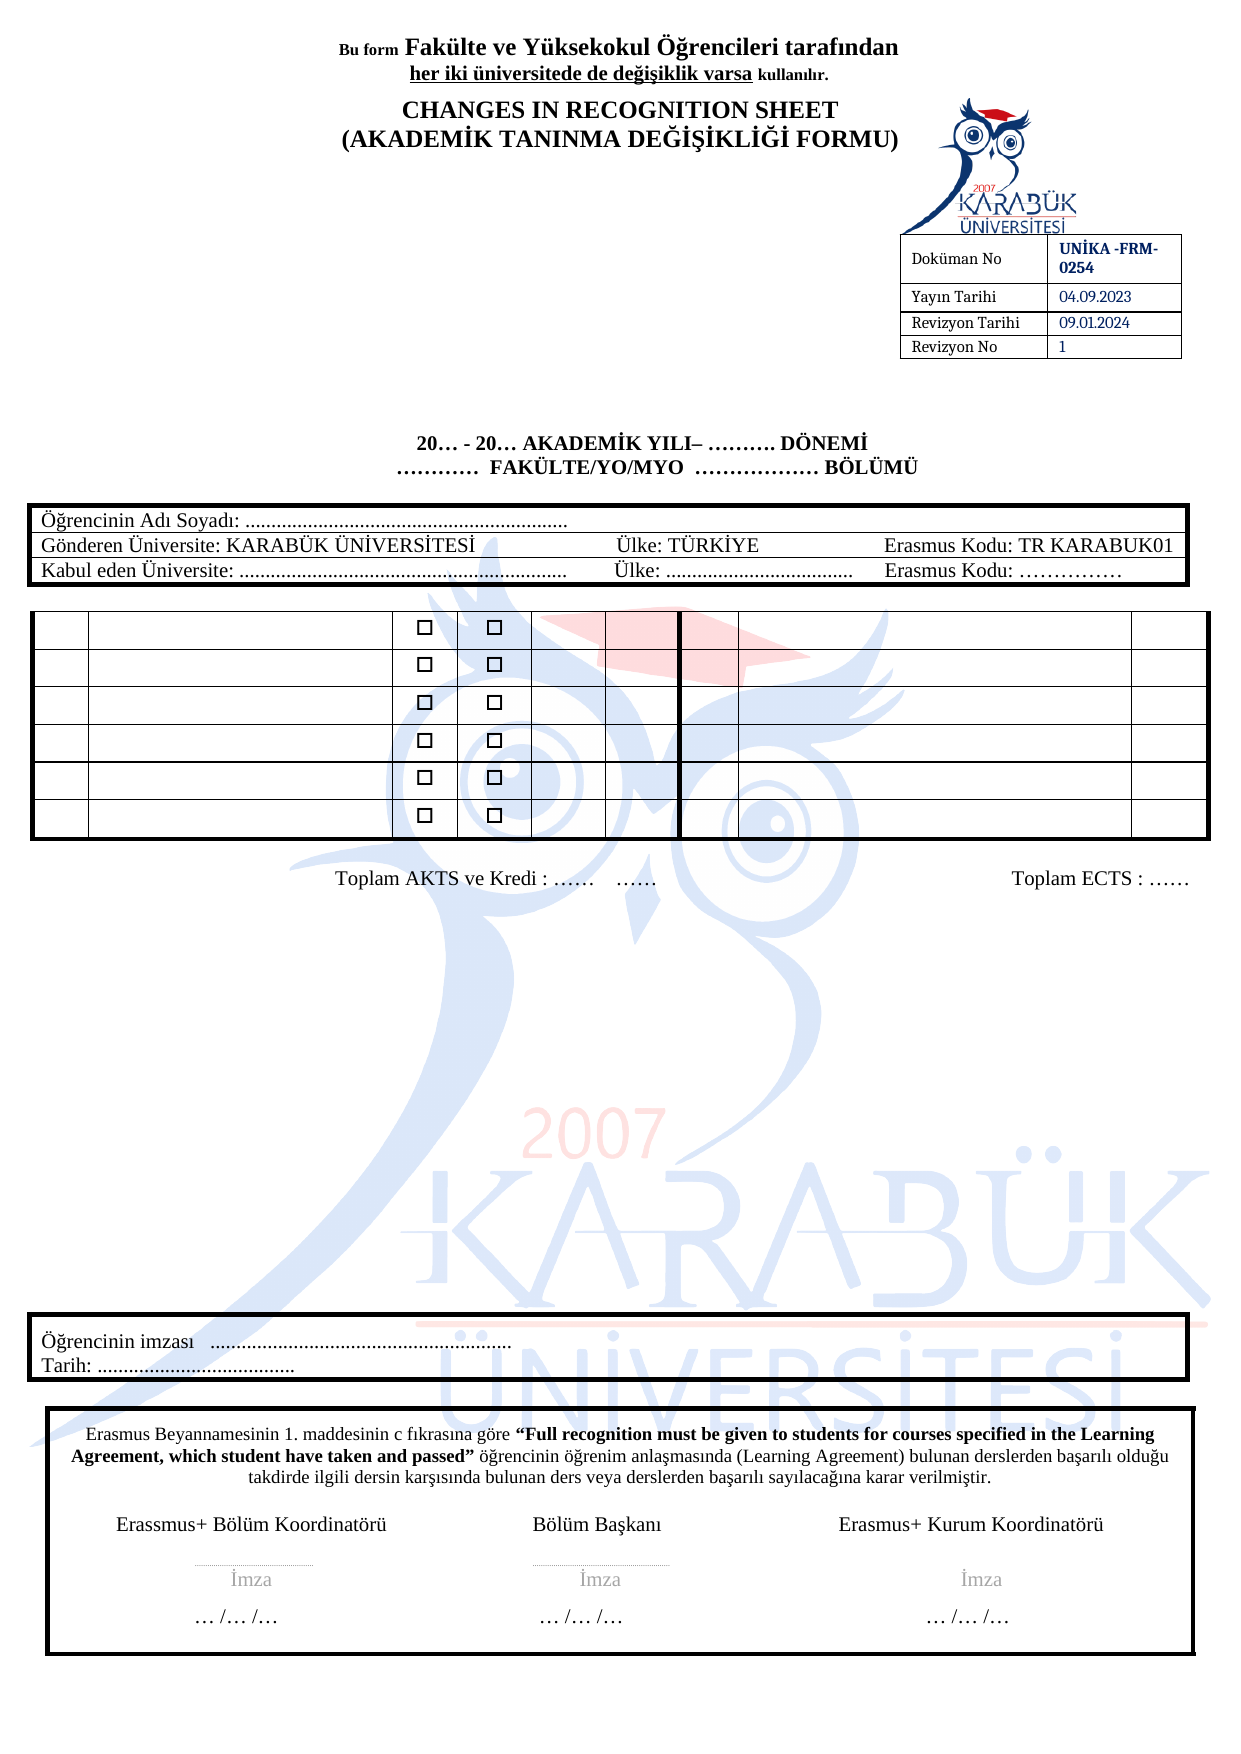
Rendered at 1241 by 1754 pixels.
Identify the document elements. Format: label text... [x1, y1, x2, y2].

table_cell [393, 612, 457, 649]
table_cell [35, 687, 88, 724]
table_cell [606, 650, 677, 686]
table_cell [89, 725, 392, 761]
table_cell [458, 612, 531, 649]
table_cell [532, 612, 605, 649]
table_cell [458, 725, 531, 761]
table_cell [739, 650, 1131, 686]
table_cell [35, 763, 88, 799]
table_cell [1132, 612, 1206, 649]
table_cell [35, 800, 88, 837]
table_cell [458, 763, 531, 799]
table_cell [1132, 763, 1206, 799]
table_cell [89, 763, 392, 799]
table_cell [739, 800, 1131, 837]
table_cell [532, 800, 605, 837]
table_cell [682, 725, 738, 761]
table_cell [532, 650, 605, 686]
table_cell [682, 612, 738, 649]
table_cell [606, 725, 677, 761]
table_cell [682, 763, 738, 799]
table_cell [89, 650, 392, 686]
table_cell [393, 725, 457, 761]
table_cell [1132, 687, 1206, 724]
table_cell [606, 612, 677, 649]
table_cell [89, 800, 392, 837]
table_cell [35, 650, 88, 686]
table_cell [458, 650, 531, 686]
table_cell [739, 612, 1131, 649]
table_cell [739, 725, 1131, 761]
table_cell [1132, 725, 1206, 761]
table_cell [393, 763, 457, 799]
table_cell [458, 687, 531, 724]
table_cell [606, 763, 677, 799]
table_cell [682, 650, 738, 686]
table_cell [739, 763, 1131, 799]
table_cell [393, 687, 457, 724]
table_cell [739, 687, 1131, 724]
table_cell [89, 612, 392, 649]
table_cell [458, 800, 531, 837]
table_cell [35, 612, 88, 649]
table_cell [606, 800, 677, 837]
table_cell [393, 650, 457, 686]
table_cell [89, 687, 392, 724]
table_cell [532, 763, 605, 799]
table_cell [1132, 800, 1206, 837]
table_cell [1132, 650, 1206, 686]
picture [899, 98, 1077, 234]
table_cell [35, 725, 88, 761]
table_cell [532, 725, 605, 761]
table_cell [682, 687, 738, 724]
table_cell [532, 687, 605, 724]
table_cell [682, 800, 738, 837]
table_cell [393, 800, 457, 837]
table_cell [606, 687, 677, 724]
text Toplam AKTS ve Kredi : …… …… Toplam ECTS : …… [29, 865, 1211, 889]
